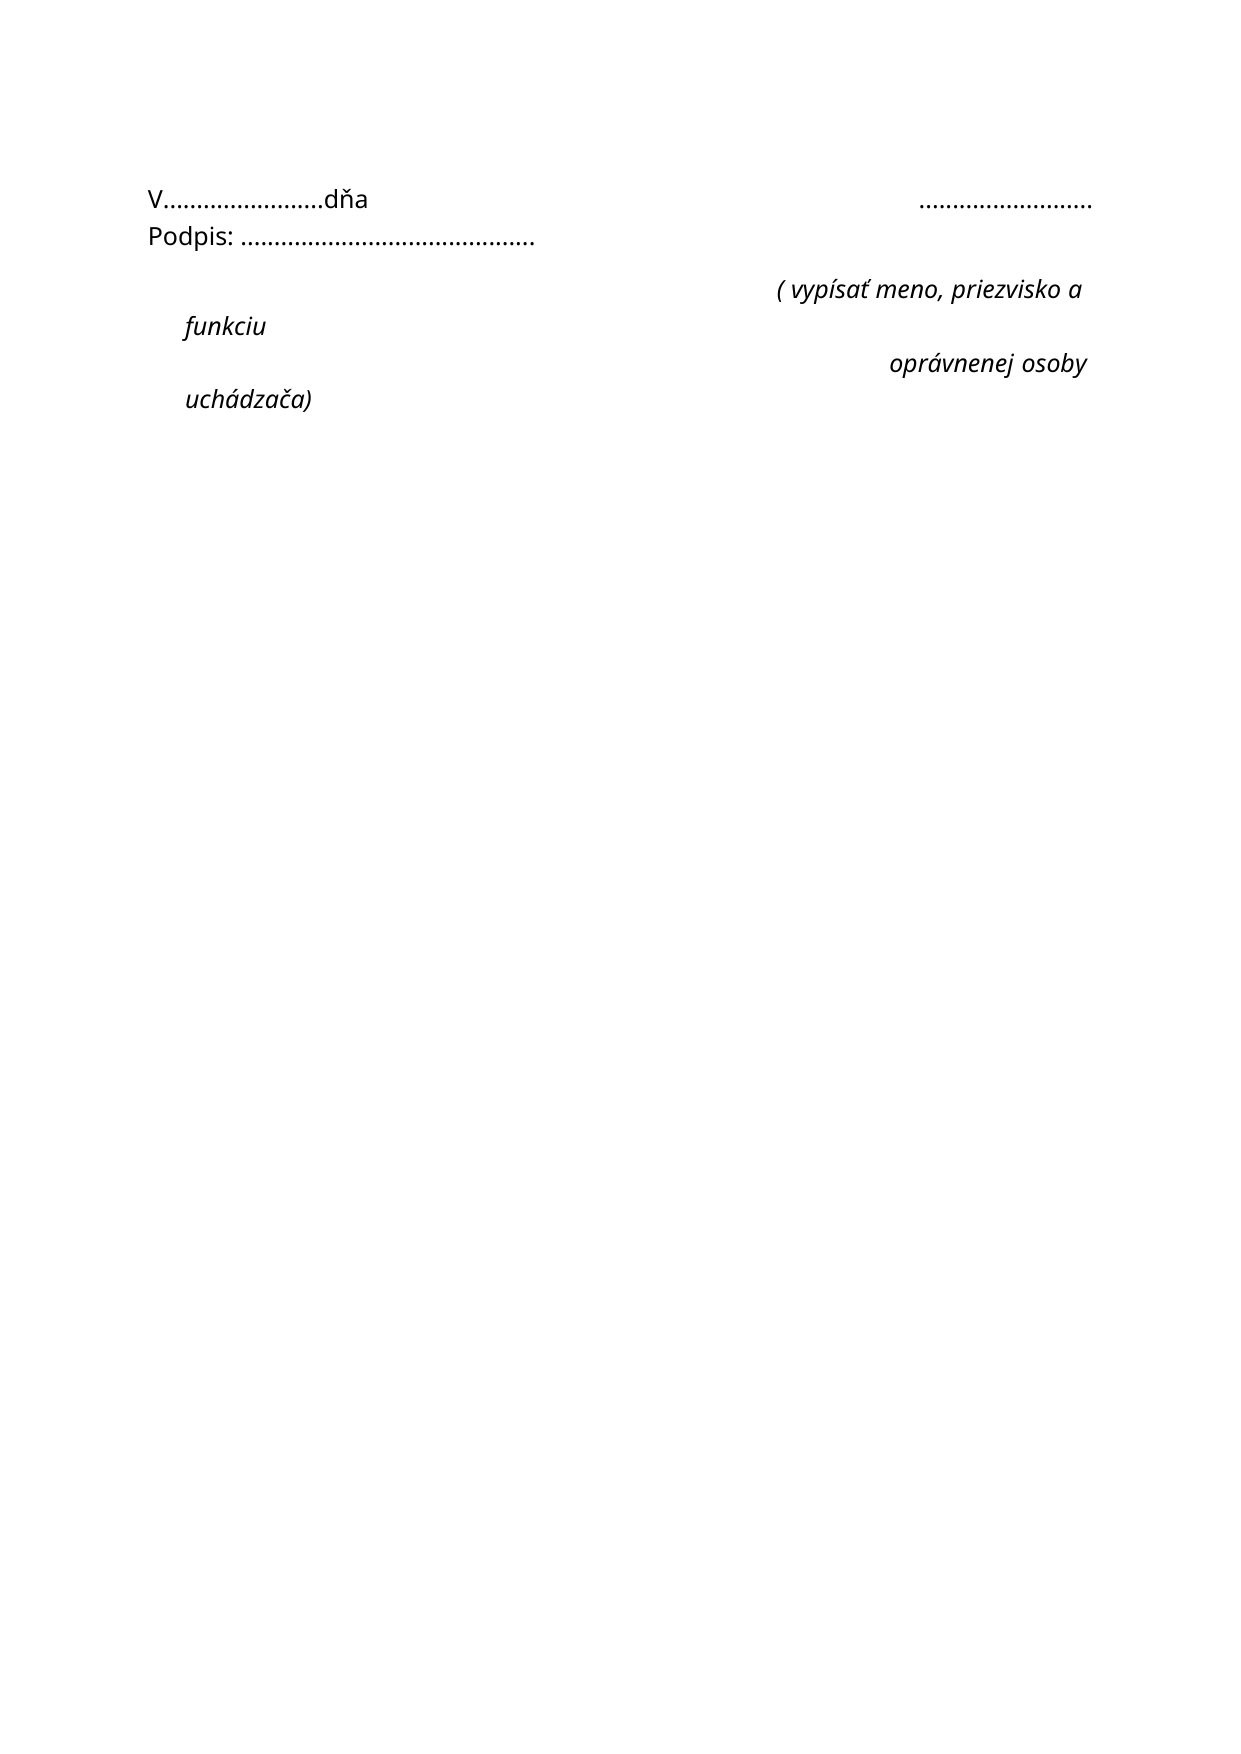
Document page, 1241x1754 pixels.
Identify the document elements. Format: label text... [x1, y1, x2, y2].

text ( vypísať meno, priezvisko a funkciu [185, 272, 1093, 343]
text V........................dňa .......................... Podpis: ............................................ [148, 182, 1093, 252]
text oprávnenej osoby uchádzača) [185, 345, 1093, 416]
